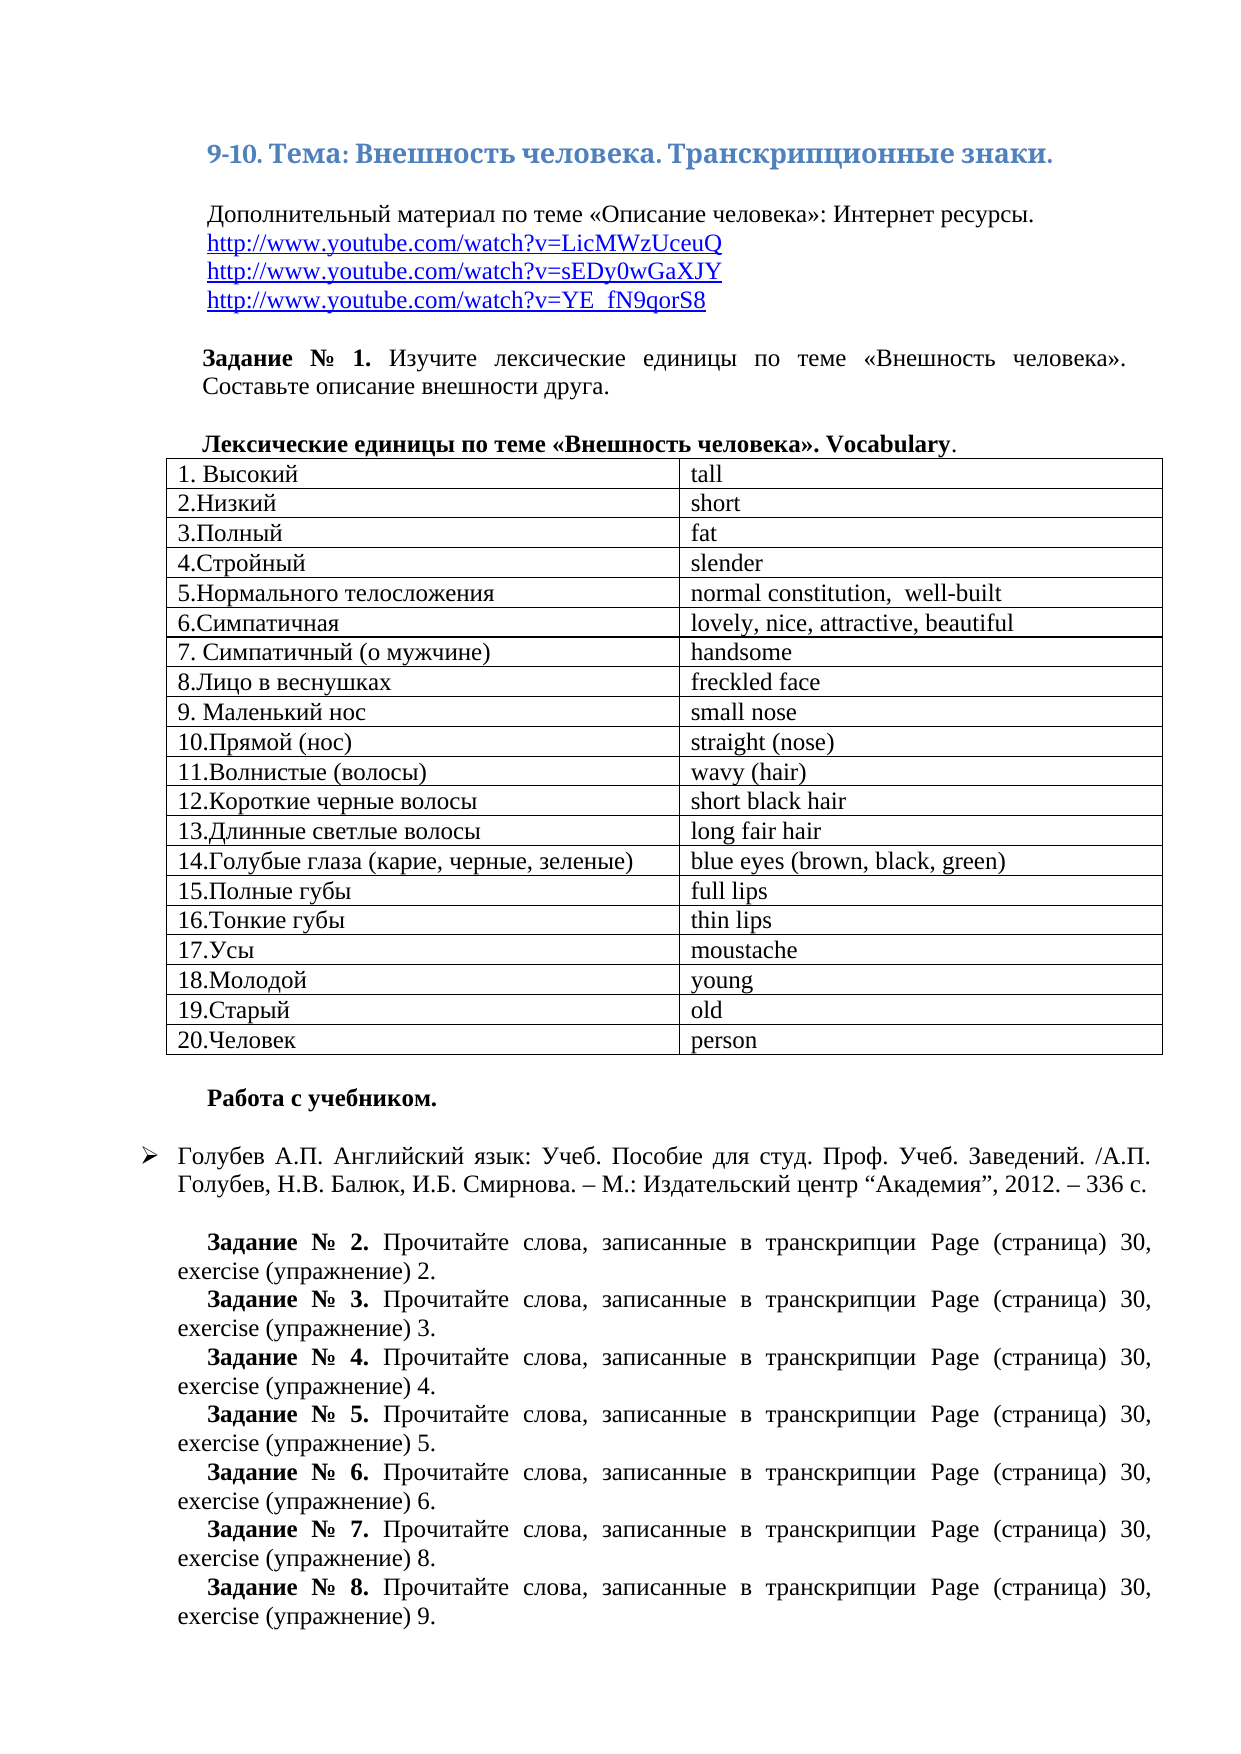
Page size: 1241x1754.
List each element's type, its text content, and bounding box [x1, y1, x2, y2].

table_cell freckled face [680, 667, 1162, 696]
table_cell 18.Молодой [167, 965, 679, 994]
table_cell 13.Длинные светлые волосы [167, 816, 679, 845]
table_cell 20.Человек [167, 1025, 679, 1053]
table_cell 4.Стройный [167, 548, 679, 577]
table_cell moustache [680, 935, 1162, 964]
table_cell 15.Полные губы [167, 876, 679, 904]
table_cell 5.Нормального телосложения [167, 578, 679, 607]
table_cell short black hair [680, 786, 1162, 815]
text Задание № 4. Прочитайте слова, записанные в транскрипции Page (страница) 30, exercise (упражнение) 4. [177, 1342, 1152, 1399]
table_cell straight (nose) [680, 727, 1162, 756]
text http://www.youtube.com/watch?v=LicMWzUceuQ [177, 228, 1152, 256]
table_cell 11.Волнистые (волосы) [167, 757, 679, 785]
text Задание № 2. Прочитайте слова, записанные в транскрипции Page (страница) 30, exercise (упражнение) 2. [177, 1227, 1152, 1284]
table_cell person [680, 1025, 1162, 1053]
table_cell normal constitution, well-built [680, 578, 1162, 607]
table_cell 3.Полный [167, 518, 679, 547]
table_cell short [680, 489, 1162, 517]
table_cell long fair hair [680, 816, 1162, 845]
text Задание № 3. Прочитайте слова, записанные в транскрипции Page (страница) 30, exercise (упражнение) 3. [177, 1284, 1152, 1342]
list Голубев А.П. Английский язык: Учеб. Пособие для студ. Проф. Учеб. Заведений. /А.П. Голубев, Н.В. Балюк, И.Б. Смирнова. – М.: Издательский центр “Академия”, 2012. – 336 с. [140, 1141, 1152, 1198]
text Задание № 8. Прочитайте слова, записанные в транскрипции Page (страница) 30, exercise (упражнение) 9. [177, 1572, 1152, 1629]
table_cell handsome [680, 638, 1162, 666]
table_cell 7. Симпатичный (о мужчине) [167, 638, 679, 666]
text Лексические единицы по теме «Внешность человека». Vocabulary. [202, 429, 1127, 458]
text http://www.youtube.com/watch?v=YE_fN9qorS8 [177, 285, 1152, 314]
table_cell old [680, 995, 1162, 1024]
table_cell small nose [680, 697, 1162, 726]
table_cell fat [680, 518, 1162, 547]
text Задание № 7. Прочитайте слова, записанные в транскрипции Page (страница) 30, exercise (упражнение) 8. [177, 1514, 1152, 1572]
text Работа с учебником. [177, 1083, 1152, 1112]
table_cell blue eyes (brown, black, green) [680, 846, 1162, 875]
table_cell lovely, nice, attractive, beautiful [680, 608, 1162, 636]
table_cell 12.Короткие черные волосы [167, 786, 679, 815]
table_cell 19.Старый [167, 995, 679, 1024]
table_cell 9. Маленький нос [167, 697, 679, 726]
table_cell full lips [680, 876, 1162, 904]
table_cell 6.Симпатичная [167, 608, 679, 636]
table_cell wavy (hair) [680, 757, 1162, 785]
text Задание № 5. Прочитайте слова, записанные в транскрипции Page (страница) 30, exercise (упражнение) 5. [177, 1399, 1152, 1457]
text Задание № 1. Изучите лексические единицы по теме «Внешность человека». Составьте описание внешности друга. [202, 343, 1127, 400]
table_header tall [680, 459, 1162, 487]
text http://www.youtube.com/watch?v=sEDy0wGaXJY [177, 256, 1152, 285]
table_cell 14.Голубые глаза (карие, черные, зеленые) [167, 846, 679, 875]
table_cell slender [680, 548, 1162, 577]
table_cell 8.Лицо в веснушках [167, 667, 679, 696]
table_cell young [680, 965, 1162, 994]
text Дополнительный материал по теме «Описание человека»: Интернет ресурсы. [177, 199, 1152, 228]
subtitle 9-10. Тема: Внешность человека. Транскрипционные знаки. [177, 139, 1152, 170]
table_header 1. Высокий [167, 459, 679, 487]
table_cell 17.Усы [167, 935, 679, 964]
table_cell 16.Тонкие губы [167, 906, 679, 934]
table_cell 10.Прямой (нос) [167, 727, 679, 756]
table_cell 2.Низкий [167, 489, 679, 517]
text Задание № 6. Прочитайте слова, записанные в транскрипции Page (страница) 30, exercise (упражнение) 6. [177, 1457, 1152, 1514]
table_cell thin lips [680, 906, 1162, 934]
